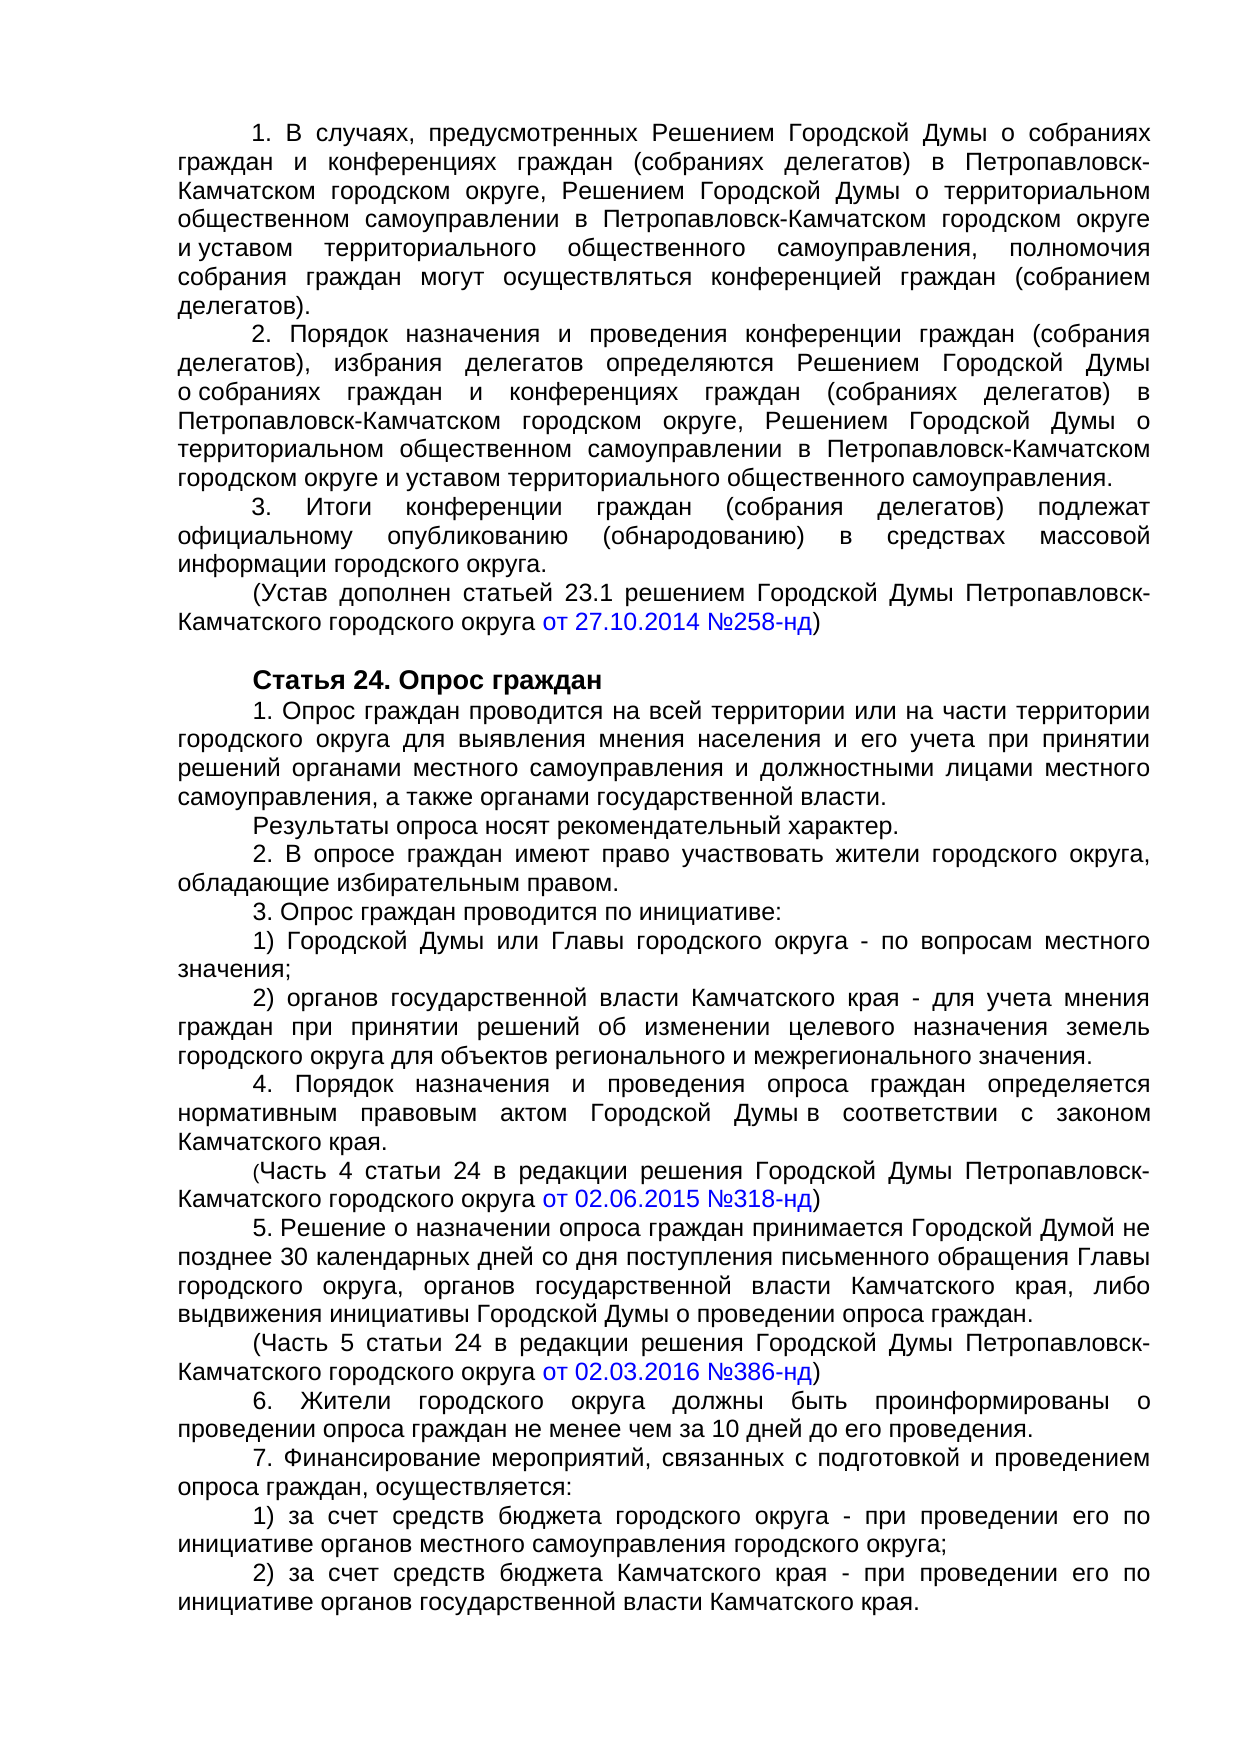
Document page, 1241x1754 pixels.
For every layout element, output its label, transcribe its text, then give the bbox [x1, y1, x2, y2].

text 1) за счет средств бюджета городского округа - при проведении его по инициативе органов местного самоуправления городского округа; [177, 1501, 1152, 1558]
text 1) Городской Думы или Главы городского округа - по вопросам местного значения; [177, 926, 1152, 983]
text 7. Финансирование мероприятий, связанных с подготовкой и проведением опроса граждан, осуществляется: [177, 1443, 1152, 1501]
text 6. Жители городского округа должны быть проинформированы о проведении опроса граждан не менее чем за 10 дней до его проведения. [177, 1386, 1152, 1443]
text 5. Решение о назначении опроса граждан принимается Городской Думой не позднее 30 календарных дней со дня поступления письменного обращения Главы городского округа, органов государственной власти Камчатского края, либо выдвижения инициативы Городской Думы о проведении опроса граждан. [177, 1213, 1152, 1328]
text Статья 24. Опрос граждан [177, 664, 1152, 696]
text 2. Порядок назначения и проведения конференции граждан (собрания делегатов), избрания делегатов определяются Решением Городской Думы о собраниях граждан и конференциях граждан (собраниях делегатов) в Петропавловск-Камчатском городском округе, Решением Городской Думы о территориальном общественном самоуправлении в Петропавловск-Камчатском городском округе и уставом территориального общественного самоуправления. [177, 319, 1152, 492]
text 3. Опрос граждан проводится по инициативе: [177, 897, 1152, 926]
text Результаты опроса носят рекомендательный характер. [177, 811, 1152, 839]
text 4. Порядок назначения и проведения опроса граждан определяется нормативным правовым актом Городской Думы в соответствии с законом Камчатского края. [177, 1069, 1152, 1156]
text 2. В опросе граждан имеют право участвовать жители городского округа, обладающие избирательным правом. [177, 839, 1152, 897]
text 3. Итоги конференции граждан (собрания делегатов) подлежат официальному опубликованию (обнародованию) в средствах массовой информации городского округа. [177, 492, 1152, 578]
text 2) за счет средств бюджета Камчатского края - при проведении его по инициативе органов государственной власти Камчатского края. [177, 1558, 1152, 1616]
text 1. В случаях, предусмотренных Решением Городской Думы о собраниях граждан и конференциях граждан (собраниях делегатов) в Петропавловск-Камчатском городском округе, Решением Городской Думы о территориальном общественном самоуправлении в Петропавловск-Камчатском городском округе и уставом территориального общественного самоуправления, полномочия собрания граждан могут осуществляться конференцией граждан (собранием делегатов). [177, 118, 1152, 319]
text (Часть 4 статьи 24 в редакции решения Городской Думы Петропавловск-Камчатского городского округа от 02.06.2015 №318-нд) [177, 1156, 1152, 1213]
text 1. Опрос граждан проводится на всей территории или на части территории городского округа для выявления мнения населения и его учета при принятии решений органами местного самоуправления и должностными лицами местного самоуправления, а также органами государственной власти. [177, 696, 1152, 811]
text (Часть 5 статьи 24 в редакции решения Городской Думы Петропавловск-Камчатского городского округа от 02.03.2016 №386-нд) [177, 1328, 1152, 1386]
text (Устав дополнен статьей 23.1 решением Городской Думы Петропавловск-Камчатского городского округа от 27.10.2014 №258-нд) [177, 578, 1152, 636]
text 2) органов государственной власти Камчатского края - для учета мнения граждан при принятии решений об изменении целевого назначения земель городского округа для объектов регионального и межрегионального значения. [177, 983, 1152, 1069]
